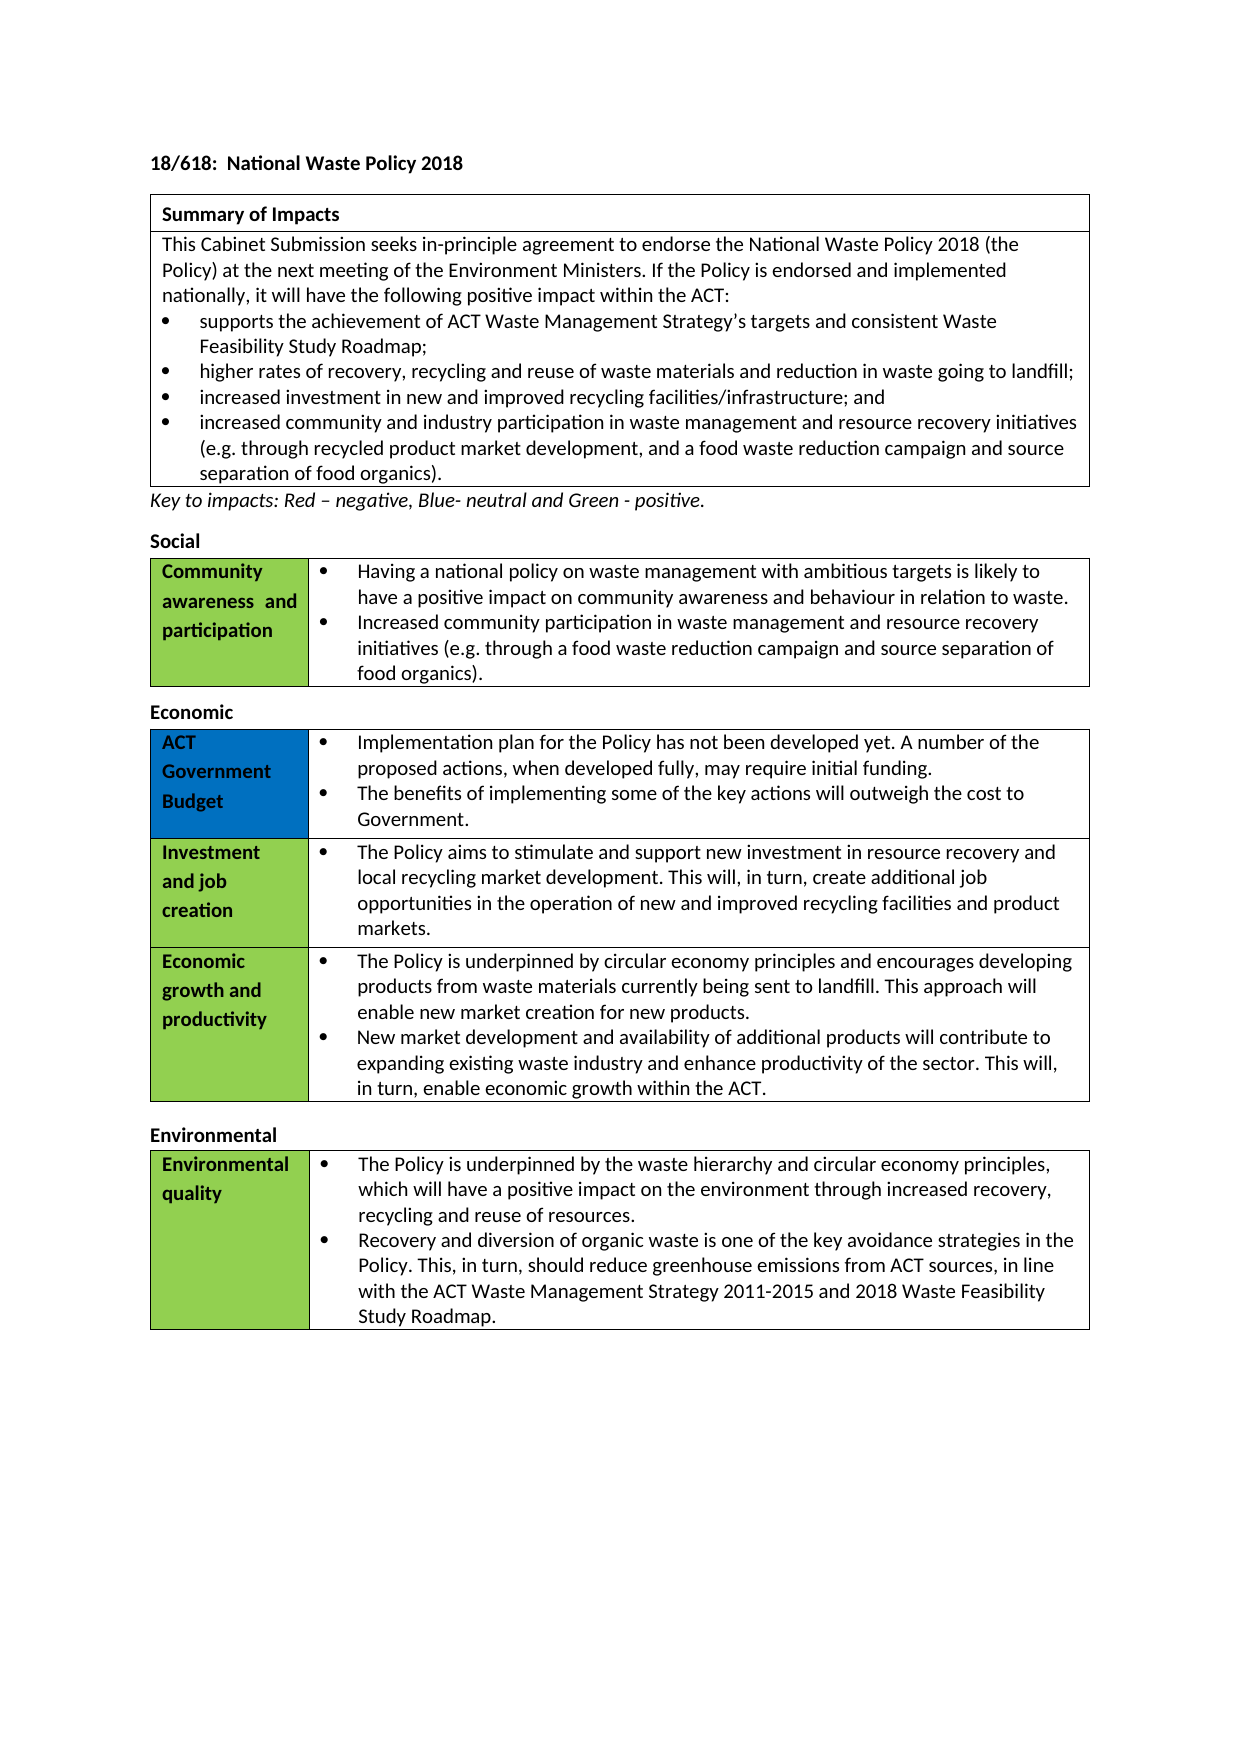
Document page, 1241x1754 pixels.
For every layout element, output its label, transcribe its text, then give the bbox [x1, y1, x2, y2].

text 18/618: National Waste Policy 2018 [150, 150, 1090, 175]
table_header Having a national policy on waste management with ambitious targets is likely to have a positive impact on community awareness and behaviour in relation to waste. Increased community participation in waste management and resource recovery initiatives (e.g. through a food waste reduction campaign and source separation of food organics). [309, 559, 1089, 686]
table_header Environmental quality [151, 1151, 309, 1329]
text Economic [150, 699, 1090, 725]
text Environmental [150, 1123, 1090, 1148]
table_cell The Policy aims to stimulate and support new investment in resource recovery and local recycling market development. This will, in turn, create additional job opportunities in the operation of new and improved recycling facilities and product markets. [309, 839, 1089, 947]
table_header Implementation plan for the Policy has not been developed yet. A number of the proposed actions, when developed fully, may require initial funding. The benefits of implementing some of the key actions will outweigh the cost to Government. [309, 730, 1089, 838]
table_header Summary of Impacts [151, 195, 1089, 231]
table_cell Investment and job creation [151, 839, 308, 947]
table_cell The Policy is underpinned by circular economy principles and encourages developing products from waste materials currently being sent to landfill. This approach will enable new market creation for new products. New market development and availability of additional products will contribute to expanding existing waste industry and enhance productivity of the sector. This will, in turn, enable economic growth within the ACT. [309, 948, 1089, 1101]
table_header The Policy is underpinned by the waste hierarchy and circular economy principles, which will have a positive impact on the environment through increased recovery, recycling and reuse of resources. Recovery and diversion of organic waste is one of the key avoidance strategies in the Policy. This, in turn, should reduce greenhouse emissions from ACT sources, in line with the ACT Waste Management Strategy 2011-2015 and 2018 Waste Feasibility Study Roadmap. [310, 1151, 1089, 1329]
table_cell This Cabinet Submission seeks in-principle agreement to endorse the National Waste Policy 2018 (the Policy) at the next meeting of the Environment Ministers. If the Policy is endorsed and implemented nationally, it will have the following positive impact within the ACT: supports the achievement of ACT Waste Management Strategy’s targets and consistent Waste Feasibility Study Roadmap; higher rates of recovery, recycling and reuse of waste materials and reduction in waste going to landfill; increased investment in new and improved recycling facilities/infrastructure; and increased community and industry participation in waste management and resource recovery initiatives (e.g. through recycled product market development, and a food waste reduction campaign and source separation of food organics). [151, 232, 1089, 486]
table_header Community awareness and participation [151, 559, 308, 686]
text Social [150, 528, 1090, 554]
table_header ACT Government Budget [151, 730, 308, 838]
table_cell Economic growth and productivity [151, 948, 308, 1101]
text Key to impacts: Red – negative, Blue- neutral and Green - positive. [150, 487, 1090, 512]
